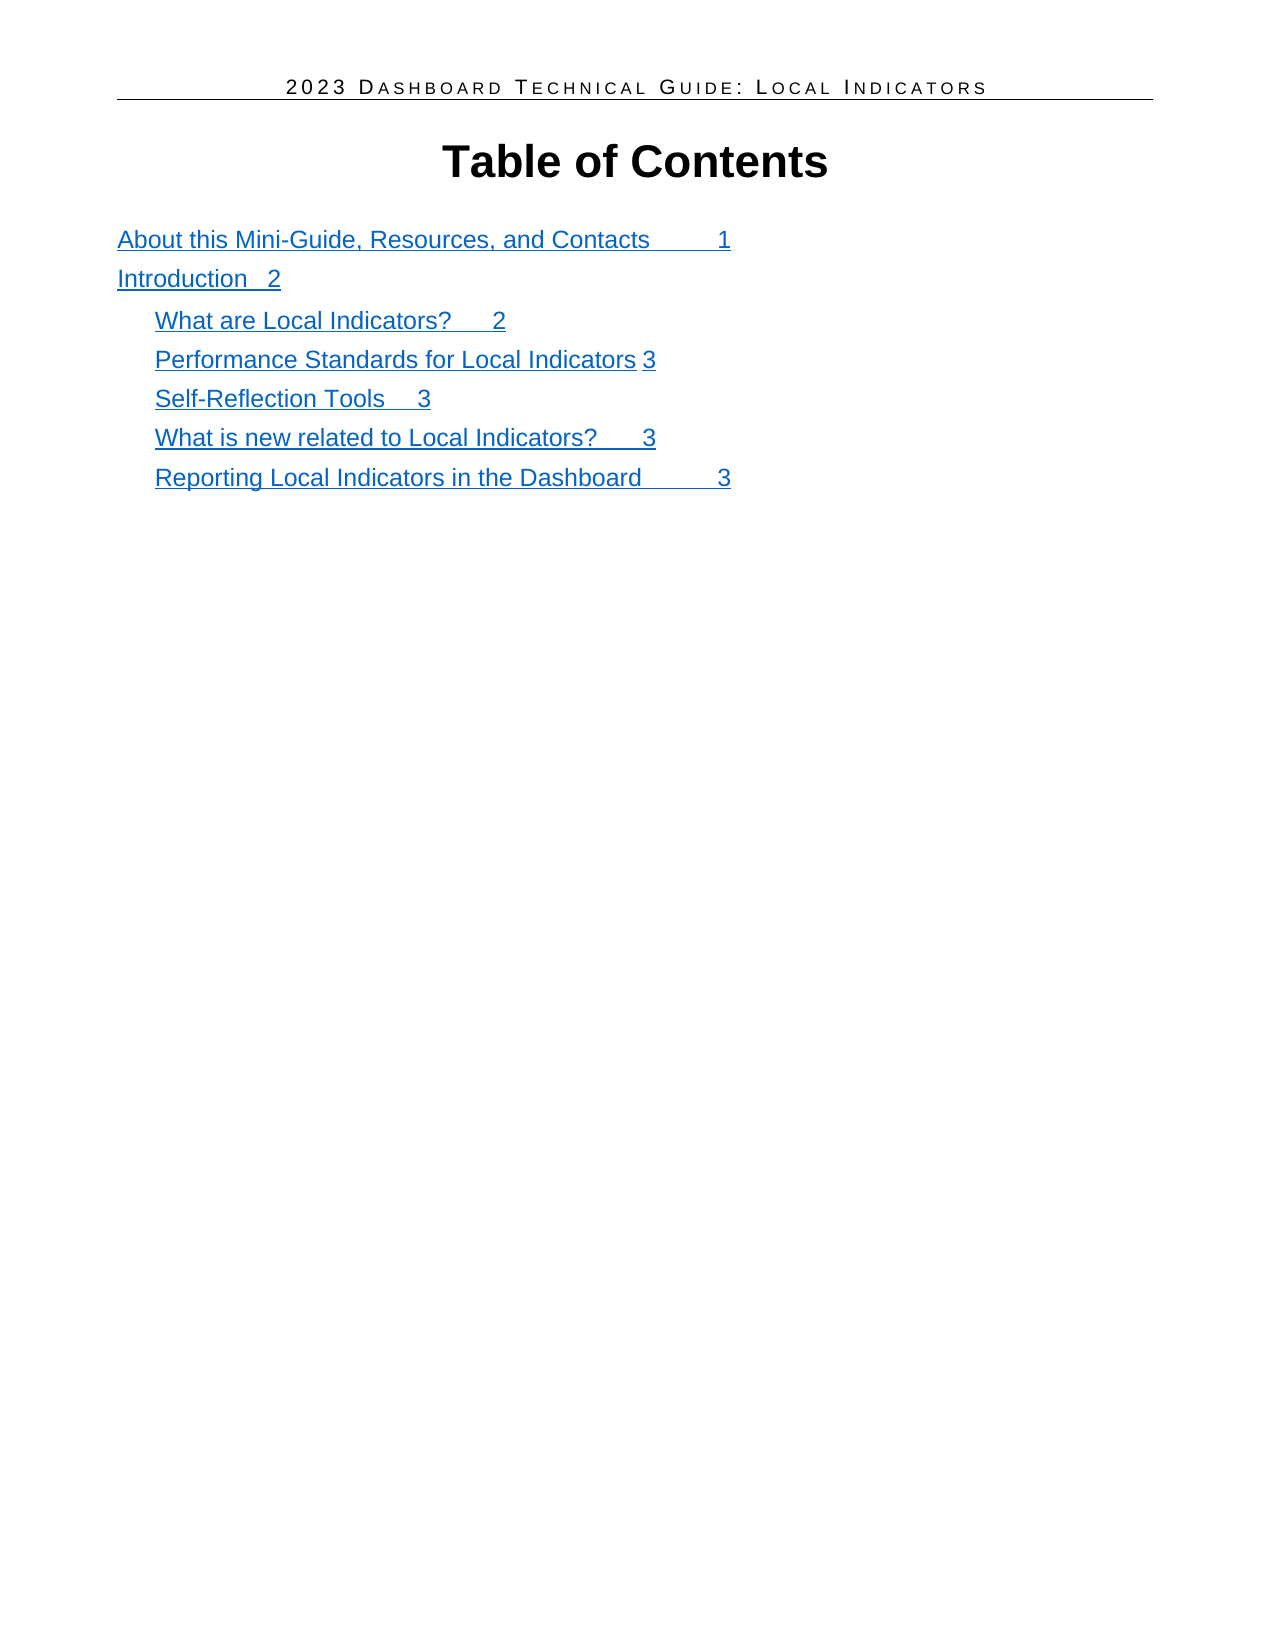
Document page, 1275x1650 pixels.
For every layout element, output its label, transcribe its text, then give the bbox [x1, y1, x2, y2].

text Self-Reflection Tools 3 [154, 384, 1153, 413]
subtitle Table of Contents [117, 135, 1153, 188]
text Reporting Local Indicators in the Dashboard 3 [154, 462, 1153, 491]
text Performance Standards for Local Indicators 3 [154, 345, 1153, 374]
text What are Local Indicators? 2 [154, 306, 1153, 334]
text About this Mini-Guide, Resources, and Contacts 1 [117, 225, 1153, 254]
text Introduction 2 [117, 264, 1153, 293]
text What is new related to Local Indicators? 3 [154, 423, 1153, 452]
